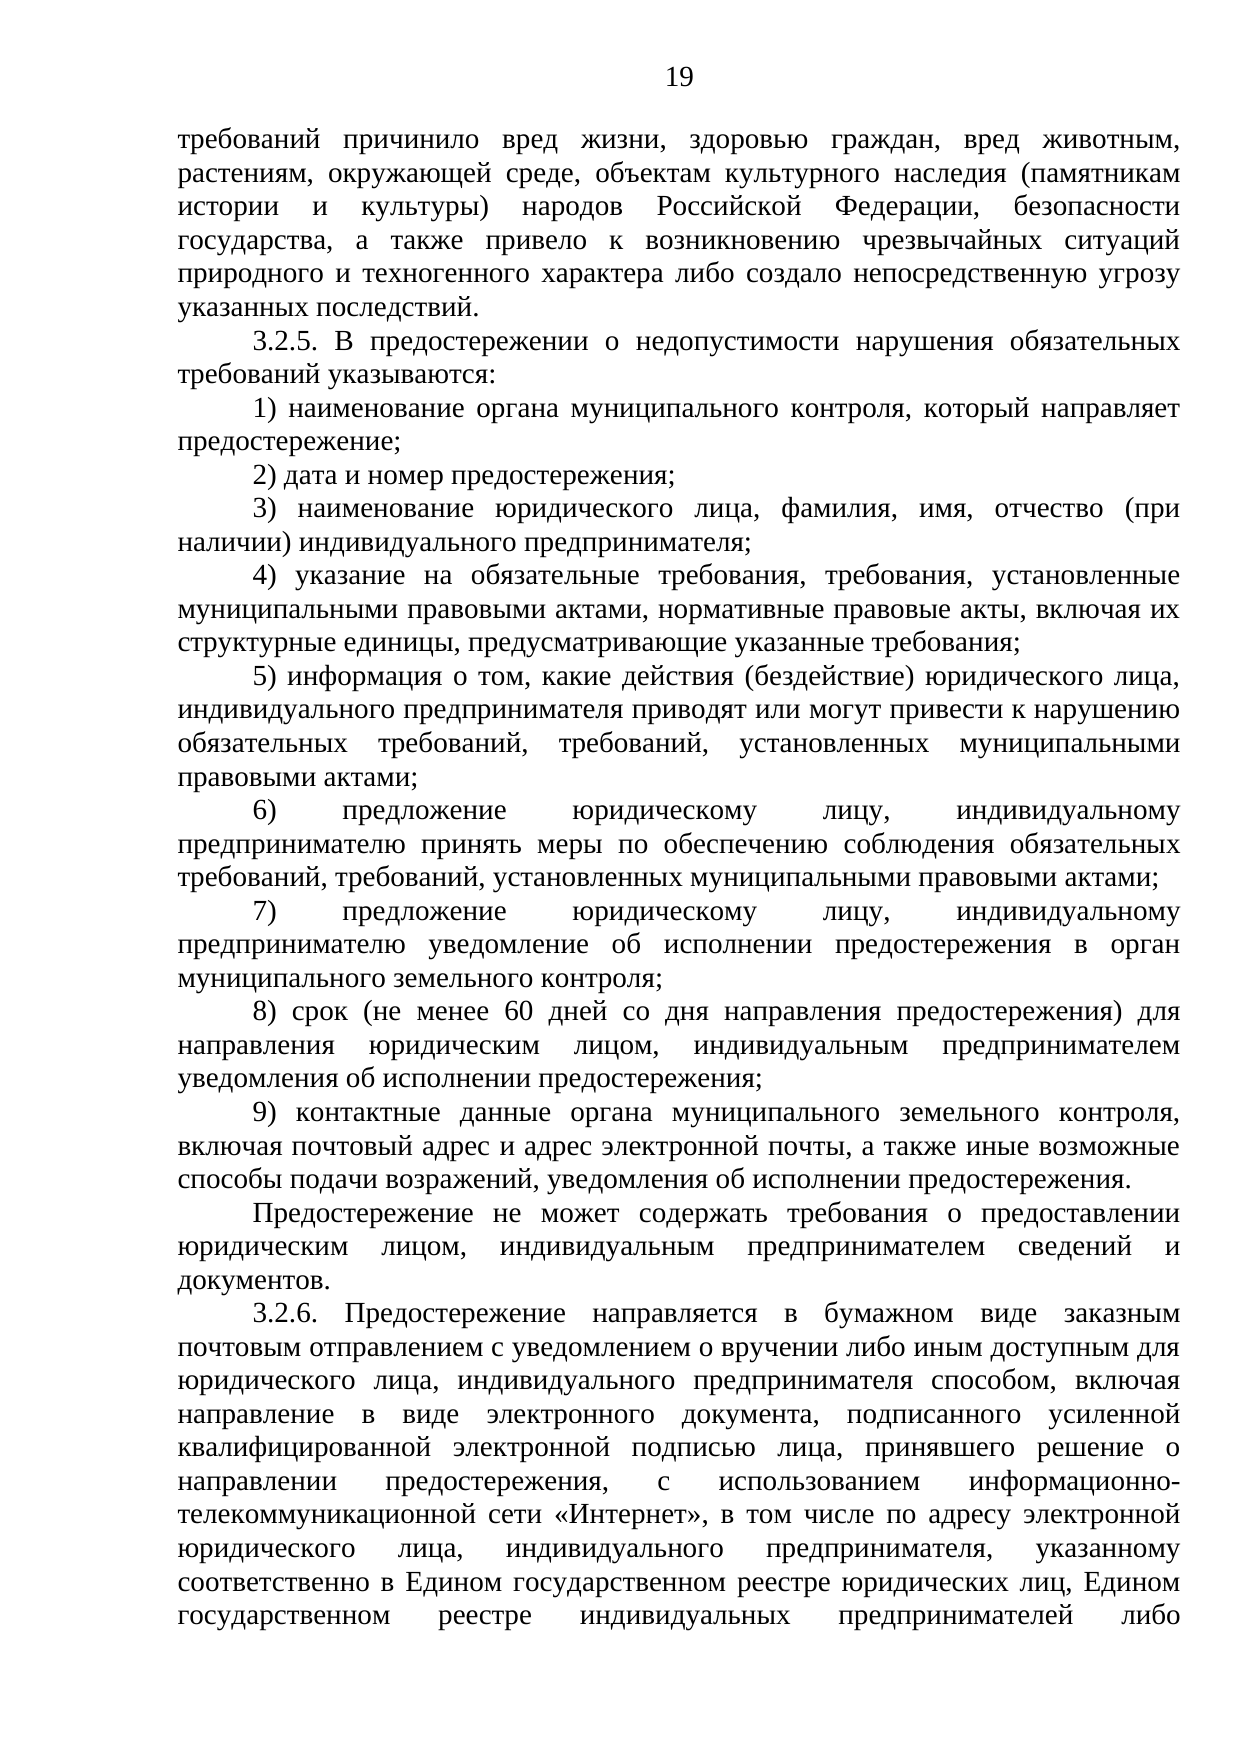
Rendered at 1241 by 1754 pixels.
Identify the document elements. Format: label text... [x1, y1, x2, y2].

text 7) предложение юридическому лицу, индивидуальному предпринимателю уведомление об исполнении предостережения в орган муниципального земельного контроля; [177, 893, 1181, 993]
text 4) указание на обязательные требования, требования, установленные муниципальными правовыми актами, нормативные правовые акты, включая их структурные единицы, предусматривающие указанные требования; [177, 557, 1181, 658]
text 3.2.5. В предостережении о недопустимости нарушения обязательных требований указываются: [177, 323, 1181, 390]
text 8) срок (не менее 60 дней со дня направления предостережения) для направления юридическим лицом, индивидуальным предпринимателем уведомления об исполнении предостережения; [177, 993, 1181, 1094]
text Предостережение не может содержать требования о предоставлении юридическим лицом, индивидуальным предпринимателем сведений и документов. [177, 1195, 1181, 1295]
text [177, 121, 1181, 323]
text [177, 1295, 1181, 1631]
text 3) наименование юридического лица, фамилия, имя, отчество (при наличии) индивидуального предпринимателя; [177, 490, 1181, 557]
text 2) дата и номер предостережения; [177, 457, 1181, 490]
text 1) наименование органа муниципального контроля, который направляет предостережение; [177, 390, 1181, 457]
text 9) контактные данные органа муниципального земельного контроля, включая почтовый адрес и адрес электронной почты, а также иные возможные способы подачи возражений, уведомления об исполнении предостережения. [177, 1094, 1181, 1195]
text 5) информация о том, какие действия (бездействие) юридического лица, индивидуального предпринимателя приводят или могут привести к нарушению обязательных требований, требований, установленных муниципальными правовыми актами; [177, 658, 1181, 792]
text 6) предложение юридическому лицу, индивидуальному предпринимателю принять меры по обеспечению соблюдения обязательных требований, требований, установленных муниципальными правовыми актами; [177, 792, 1181, 893]
